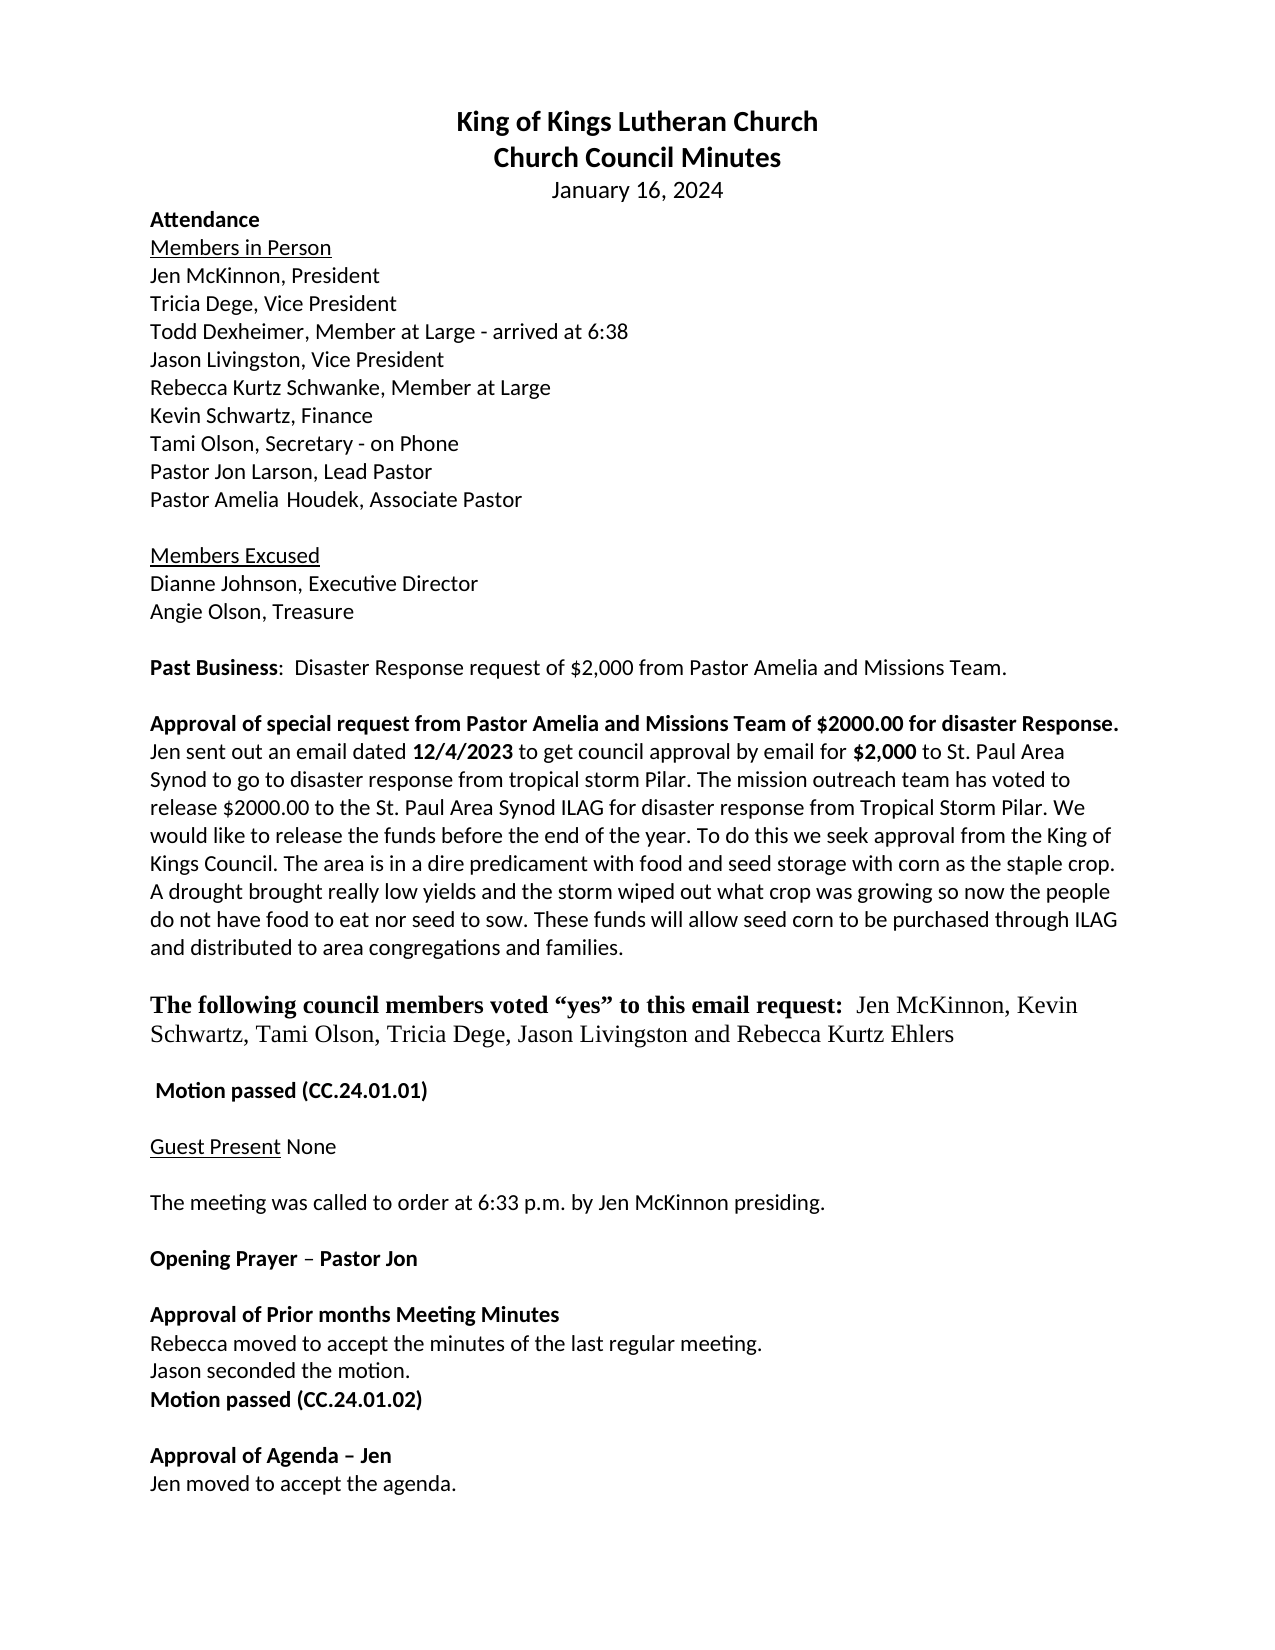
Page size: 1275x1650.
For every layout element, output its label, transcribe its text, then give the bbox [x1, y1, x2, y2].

text Jason Livingston, Vice President [150, 345, 1125, 373]
text Approval of special request from Pastor Amelia and Missions Team of $2000.00 for disaster Response. [150, 709, 1125, 737]
text Members Excused [150, 541, 1125, 569]
text Tricia Dege, Vice President [150, 289, 1125, 317]
text Approval of Agenda – Jen [150, 1441, 1125, 1469]
text Jen sent out an email dated 12/4/2023 to get council approval by email for $2,000 to St. Paul Area Synod to go to disaster response from tropical storm Pilar. The mission outreach team has voted to release $2000.00 to the St. Paul Area Synod ILAG for disaster response from Tropical Storm Pilar. We would like to release the funds before the end of the year. To do this we seek approval from the King of Kings Council. The area is in a dire predicament with food and seed storage with corn as the staple crop. A drought brought really low yields and the storm wiped out what crop was growing so now the people do not have food to eat nor seed to sow. These funds will allow seed corn to be purchased through ILAG and distributed to area congregations and families. [150, 737, 1125, 961]
text Rebecca moved to accept the minutes of the last regular meeting. [150, 1329, 1125, 1357]
text Past Business: Disaster Response request of $2,000 from Pastor Amelia and Missions Team. [150, 653, 1125, 681]
text Angie Olson, Treasure [150, 597, 1125, 625]
text The following council members voted “yes” to this email request: Jen McKinnon, Kevin Schwartz, Tami Olson, Tricia Dege, Jason Livingston and Rebecca Kurtz Ehlers [150, 990, 1125, 1048]
text The meeting was called to order at 6:33 p.m. by Jen McKinnon presiding. [150, 1188, 1125, 1217]
text Jen moved to accept the agenda. [150, 1469, 1125, 1497]
text Church Council Minutes [150, 139, 1125, 174]
text Opening Prayer – Pastor Jon [150, 1244, 1125, 1273]
text Rebecca Kurtz Schwanke, Member at Large [150, 373, 1125, 401]
text Members in Person [150, 233, 1125, 261]
text Motion passed (CC.24.01.02) [150, 1385, 1125, 1413]
text King of Kings Lutheran Church [150, 103, 1125, 139]
text Approval of Prior months Meeting Minutes [150, 1301, 1125, 1329]
text Attendance [150, 205, 1125, 233]
text Dianne Johnson, Executive Director [150, 569, 1125, 597]
text Kevin Schwartz, Finance [150, 401, 1125, 429]
text Pastor Jon Larson, Lead Pastor [150, 457, 1125, 485]
text Tami Olson, Secretary - on Phone [150, 429, 1125, 457]
text January 16, 2024 [150, 174, 1125, 205]
text Motion passed (CC.24.01.01) [150, 1076, 1125, 1104]
text Todd Dexheimer, Member at Large - arrived at 6:38 [150, 317, 1125, 345]
text Jason seconded the motion. [150, 1357, 1125, 1385]
text Guest Present None [150, 1132, 1125, 1161]
text Pastor Amelia Houdek, Associate Pastor [150, 485, 1125, 513]
text Jen McKinnon, President [150, 261, 1125, 289]
